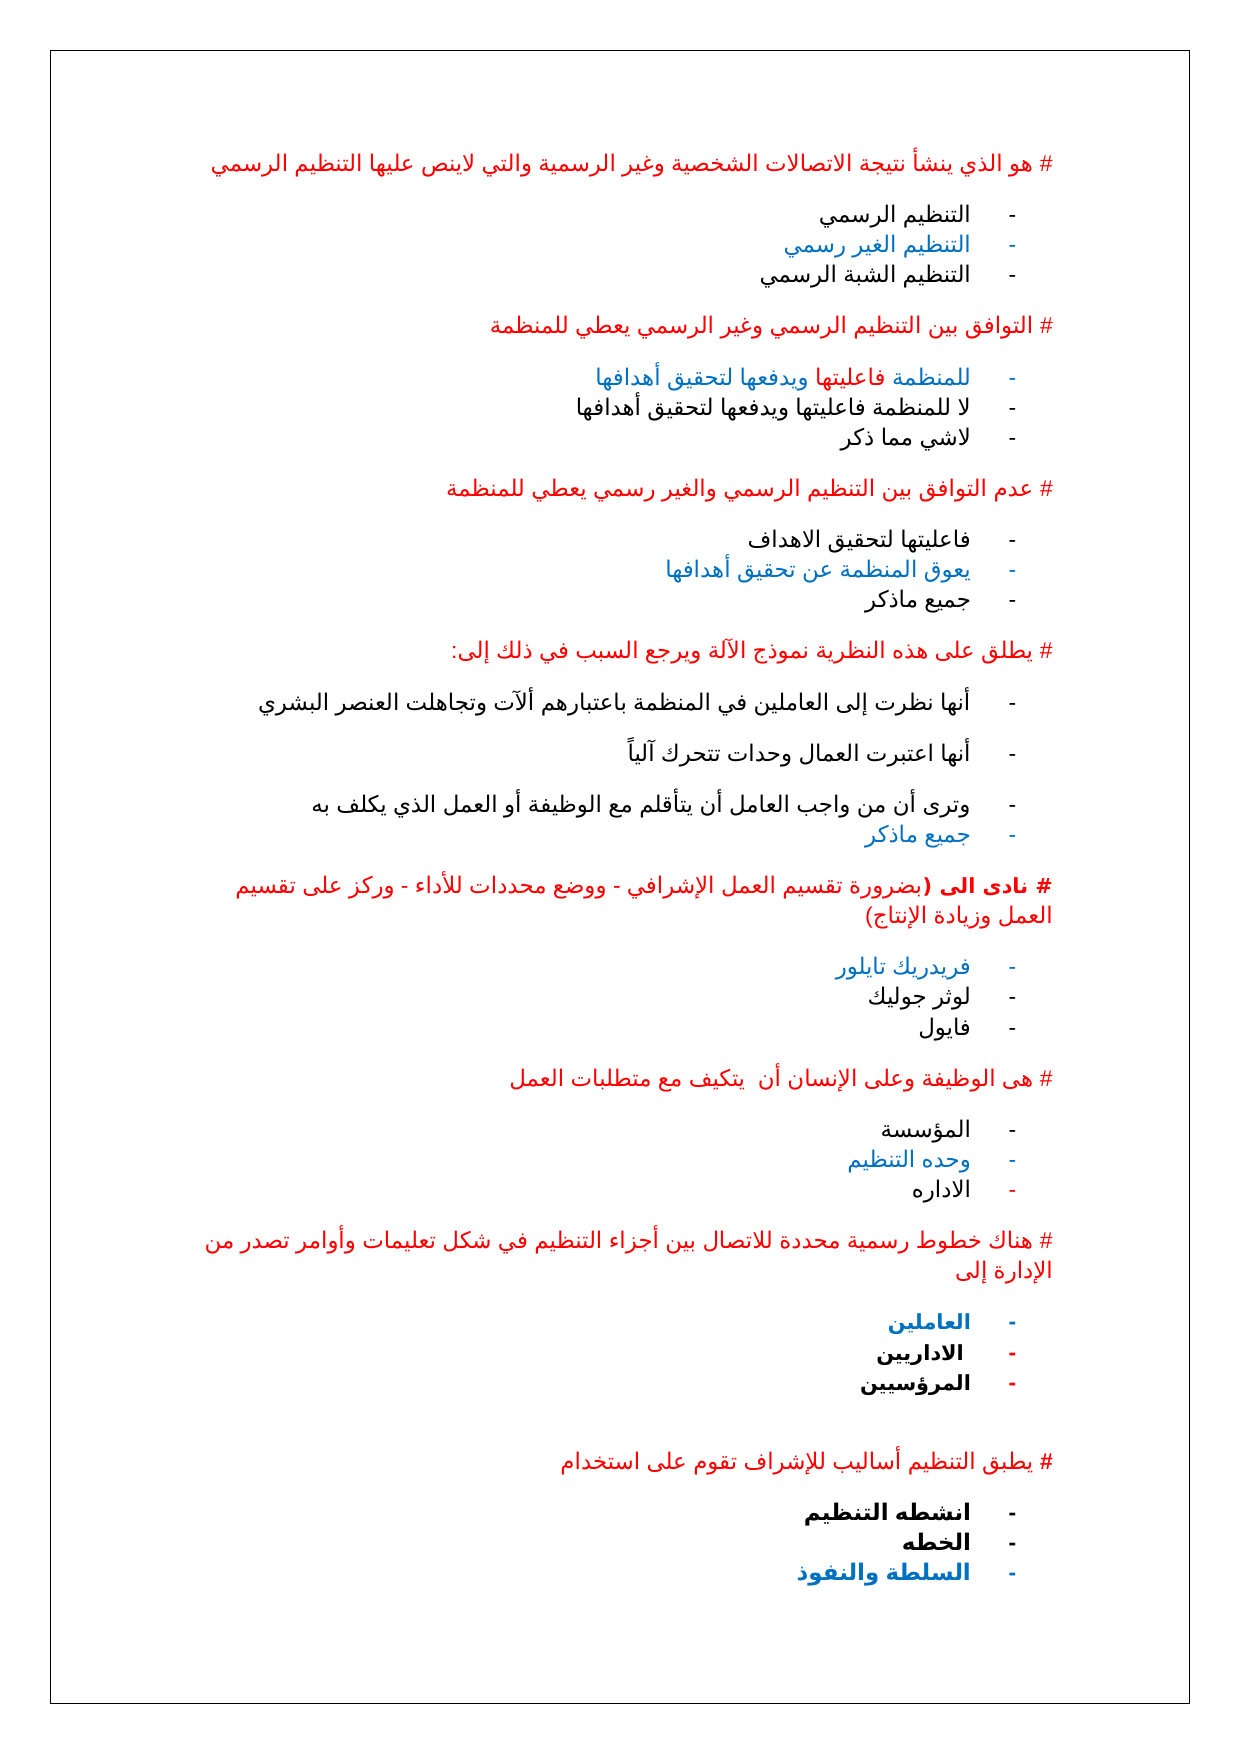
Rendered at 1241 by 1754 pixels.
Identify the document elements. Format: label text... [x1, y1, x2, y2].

list وحده التنظيم [187, 1146, 1008, 1172]
list وترى أن من واجب العامل أن يتأقلم مع الوظيفة أو العمل الذي يكلف به [187, 791, 1008, 817]
list الخطه [187, 1529, 1008, 1556]
list فايول [187, 1013, 1008, 1040]
text # عدم التوافق بين التنظيم الرسمي والغير رسمي يعطي للمنظمة [187, 475, 1053, 501]
list لا للمنظمة فاعليتها ويدفعها لتحقيق أهدافها [187, 394, 1008, 420]
list جميع ماذكر [187, 821, 1008, 847]
list السلطة والنفوذ [187, 1559, 1008, 1586]
list الاداره [187, 1176, 1008, 1202]
list لوثر جوليك [187, 983, 1008, 1010]
list المرؤسيين [187, 1369, 1008, 1395]
list التنظيم الغير رسمي [187, 231, 1008, 258]
text # يطبق التنظيم أساليب للإشراف تقوم على استخدام [187, 1420, 1053, 1474]
list أنها اعتبرت العمال وحدات تتحرك آلياً [187, 739, 1008, 766]
list انشطه التنظيم [187, 1499, 1008, 1525]
list جميع ماذكر [187, 586, 1008, 613]
list التنظيم الشبة الرسمي [187, 261, 1008, 288]
text # هناك خطوط رسمية محددة للاتصال بين أجزاء التنظيم في شكل تعليمات وأوامر تصدر من الإدارة إلى [187, 1227, 1053, 1284]
list للمنظمة فاعليتها ويدفعها لتحقيق أهدافها [187, 363, 1008, 390]
list فريدريك تايلور [187, 953, 1008, 979]
text # يطلق على هذه النظرية نموذج الآلة ويرجع السبب في ذلك إلى: [187, 637, 1053, 664]
list المؤسسة [187, 1116, 1008, 1142]
list التنظيم الرسمي [187, 201, 1008, 227]
list أنها نظرت إلى العاملين في المنظمة باعتبارهم ألآت وتجاهلت العنصر البشري [187, 688, 1008, 715]
list يعوق المنظمة عن تحقيق أهدافها [187, 556, 1008, 583]
list فاعليتها لتحقيق الاهداف [187, 526, 1008, 552]
text # هو الذي ينشأ نتيجة الاتصالات الشخصية وغير الرسمية والتي لاينص عليها التنظيم الرسمي [187, 150, 1053, 176]
list العاملين [187, 1308, 1008, 1335]
list لاشي مما ذكر [187, 424, 1008, 450]
text # هى الوظيفة وعلى الإنسان أن يتكيف مع متطلبات العمل [187, 1064, 1053, 1091]
list الاداريين [187, 1338, 1008, 1365]
text # نادى الى (بضرورة تقسيم العمل الإشرافي - ووضع محددات للأداء - وركز على تقسيم العمل وزيادة الإنتاج) [187, 872, 1053, 928]
text # التوافق بين التنظيم الرسمي وغير الرسمي يعطي للمنظمة [187, 312, 1053, 339]
